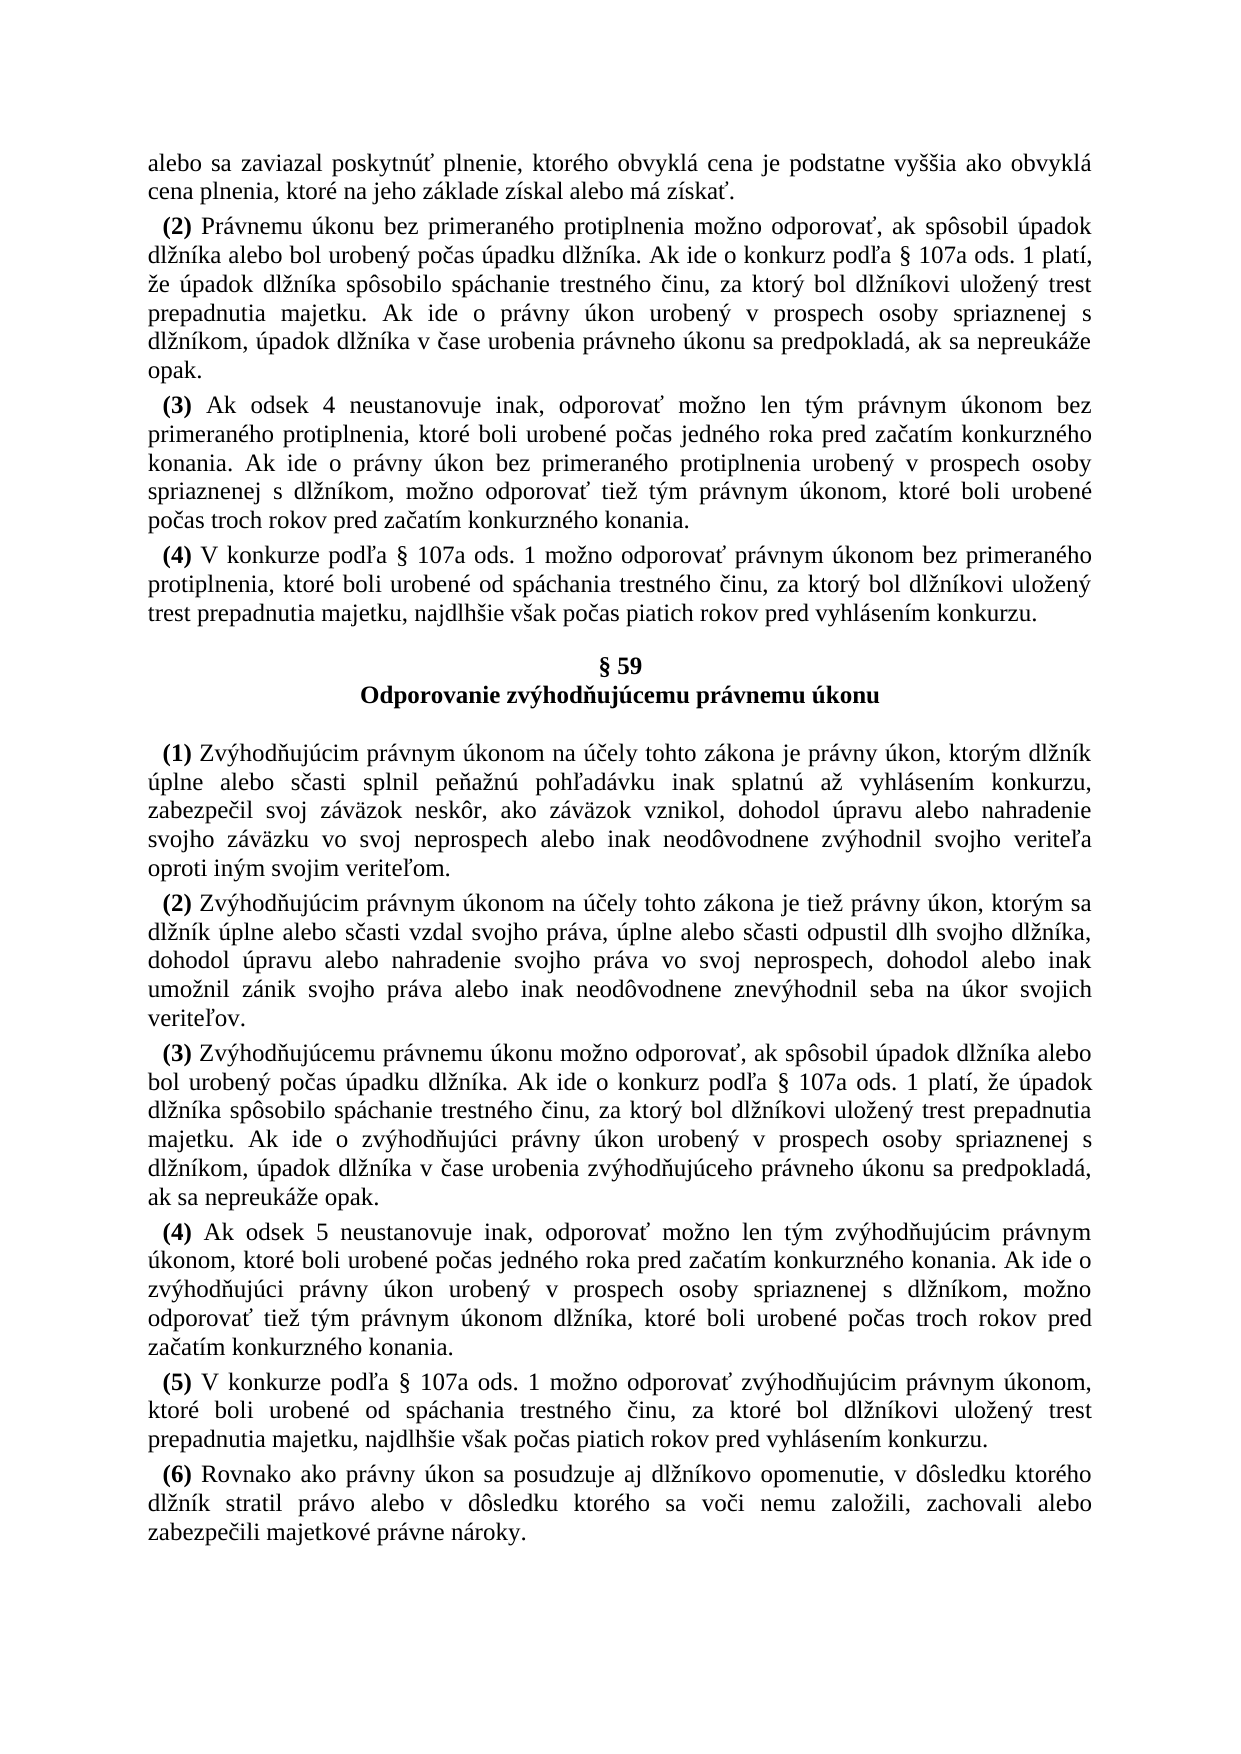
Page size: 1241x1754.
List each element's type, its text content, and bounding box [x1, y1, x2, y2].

text (3) Ak odsek 4 neustanovuje inak, odporovať možno len tým právnym úkonom bez primeraného protiplnenia, ktoré boli urobené počas jedného roka pred začatím konkurzného konania. Ak ide o právny úkon bez primeraného protiplnenia urobený v prospech osoby spriaznenej s dlžníkom, možno odporovať tiež tým právnym úkonom, ktoré boli urobené počas troch rokov pred začatím konkurzného konania. [148, 390, 1093, 534]
text (2) Zvýhodňujúcim právnym úkonom na účely tohto zákona je tiež právny úkon, ktorým sa dlžník úplne alebo sčasti vzdal svojho práva, úplne alebo sčasti odpustil dlh svojho dlžníka, dohodol úpravu alebo nahradenie svojho práva vo svoj neprospech, dohodol alebo inak umožnil zánik svojho práva alebo inak neodôvodnene znevýhodnil seba na úkor svojich veriteľov. [148, 888, 1093, 1032]
text (4) V konkurze podľa § 107a ods. 1 možno odporovať právnym úkonom bez primeraného protiplnenia, ktoré boli urobené od spáchania trestného činu, za ktorý bol dlžníkovi uložený trest prepadnutia majetku, najdlhšie však počas piatich rokov pred vyhlásením konkurzu. [148, 540, 1093, 626]
text § 59 Odporovanie zvýhodňujúcemu právnemu úkonu [148, 651, 1093, 709]
text (1) Zvýhodňujúcim právnym úkonom na účely tohto zákona je právny úkon, ktorým dlžník úplne alebo sčasti splnil peňažnú pohľadávku inak splatnú až vyhlásením konkurzu, zabezpečil svoj záväzok neskôr, ako záväzok vznikol, dohodol úpravu alebo nahradenie svojho záväzku vo svoj neprospech alebo inak neodôvodnene zvýhodnil svojho veriteľa oproti iným svojim veriteľom. [148, 738, 1093, 882]
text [148, 148, 1093, 205]
text (4) Ak odsek 5 neustanovuje inak, odporovať možno len tým zvýhodňujúcim právnym úkonom, ktoré boli urobené počas jedného roka pred začatím konkurzného konania. Ak ide o zvýhodňujúci právny úkon urobený v prospech osoby spriaznenej s dlžníkom, možno odporovať tiež tým právnym úkonom dlžníka, ktoré boli urobené počas troch rokov pred začatím konkurzného konania. [148, 1217, 1093, 1361]
text (6) Rovnako ako právny úkon sa posudzuje aj dlžníkovo opomenutie, v dôsledku ktorého dlžník stratil právo alebo v dôsledku ktorého sa voči nemu založili, zachovali alebo zabezpečili majetkové právne nároky. [148, 1459, 1093, 1546]
text (5) V konkurze podľa § 107a ods. 1 možno odporovať zvýhodňujúcim právnym úkonom, ktoré boli urobené od spáchania trestného činu, za ktoré bol dlžníkovi uložený trest prepadnutia majetku, najdlhšie však počas piatich rokov pred vyhlásením konkurzu. [148, 1367, 1093, 1453]
text (2) Právnemu úkonu bez primeraného protiplnenia možno odporovať, ak spôsobil úpadok dlžníka alebo bol urobený počas úpadku dlžníka. Ak ide o konkurz podľa § 107a ods. 1 platí, že úpadok dlžníka spôsobilo spáchanie trestného činu, za ktorý bol dlžníkovi uložený trest prepadnutia majetku. Ak ide o právny úkon urobený v prospech osoby spriaznenej s dlžníkom, úpadok dlžníka v čase urobenia právneho úkonu sa predpokladá, ak sa nepreukáže opak. [148, 211, 1093, 384]
text (3) Zvýhodňujúcemu právnemu úkonu možno odporovať, ak spôsobil úpadok dlžníka alebo bol urobený počas úpadku dlžníka. Ak ide o konkurz podľa § 107a ods. 1 platí, že úpadok dlžníka spôsobilo spáchanie trestného činu, za ktorý bol dlžníkovi uložený trest prepadnutia majetku. Ak ide o zvýhodňujúci právny úkon urobený v prospech osoby spriaznenej s dlžníkom, úpadok dlžníka v čase urobenia zvýhodňujúceho právneho úkonu sa predpokladá, ak sa nepreukáže opak. [148, 1038, 1093, 1211]
